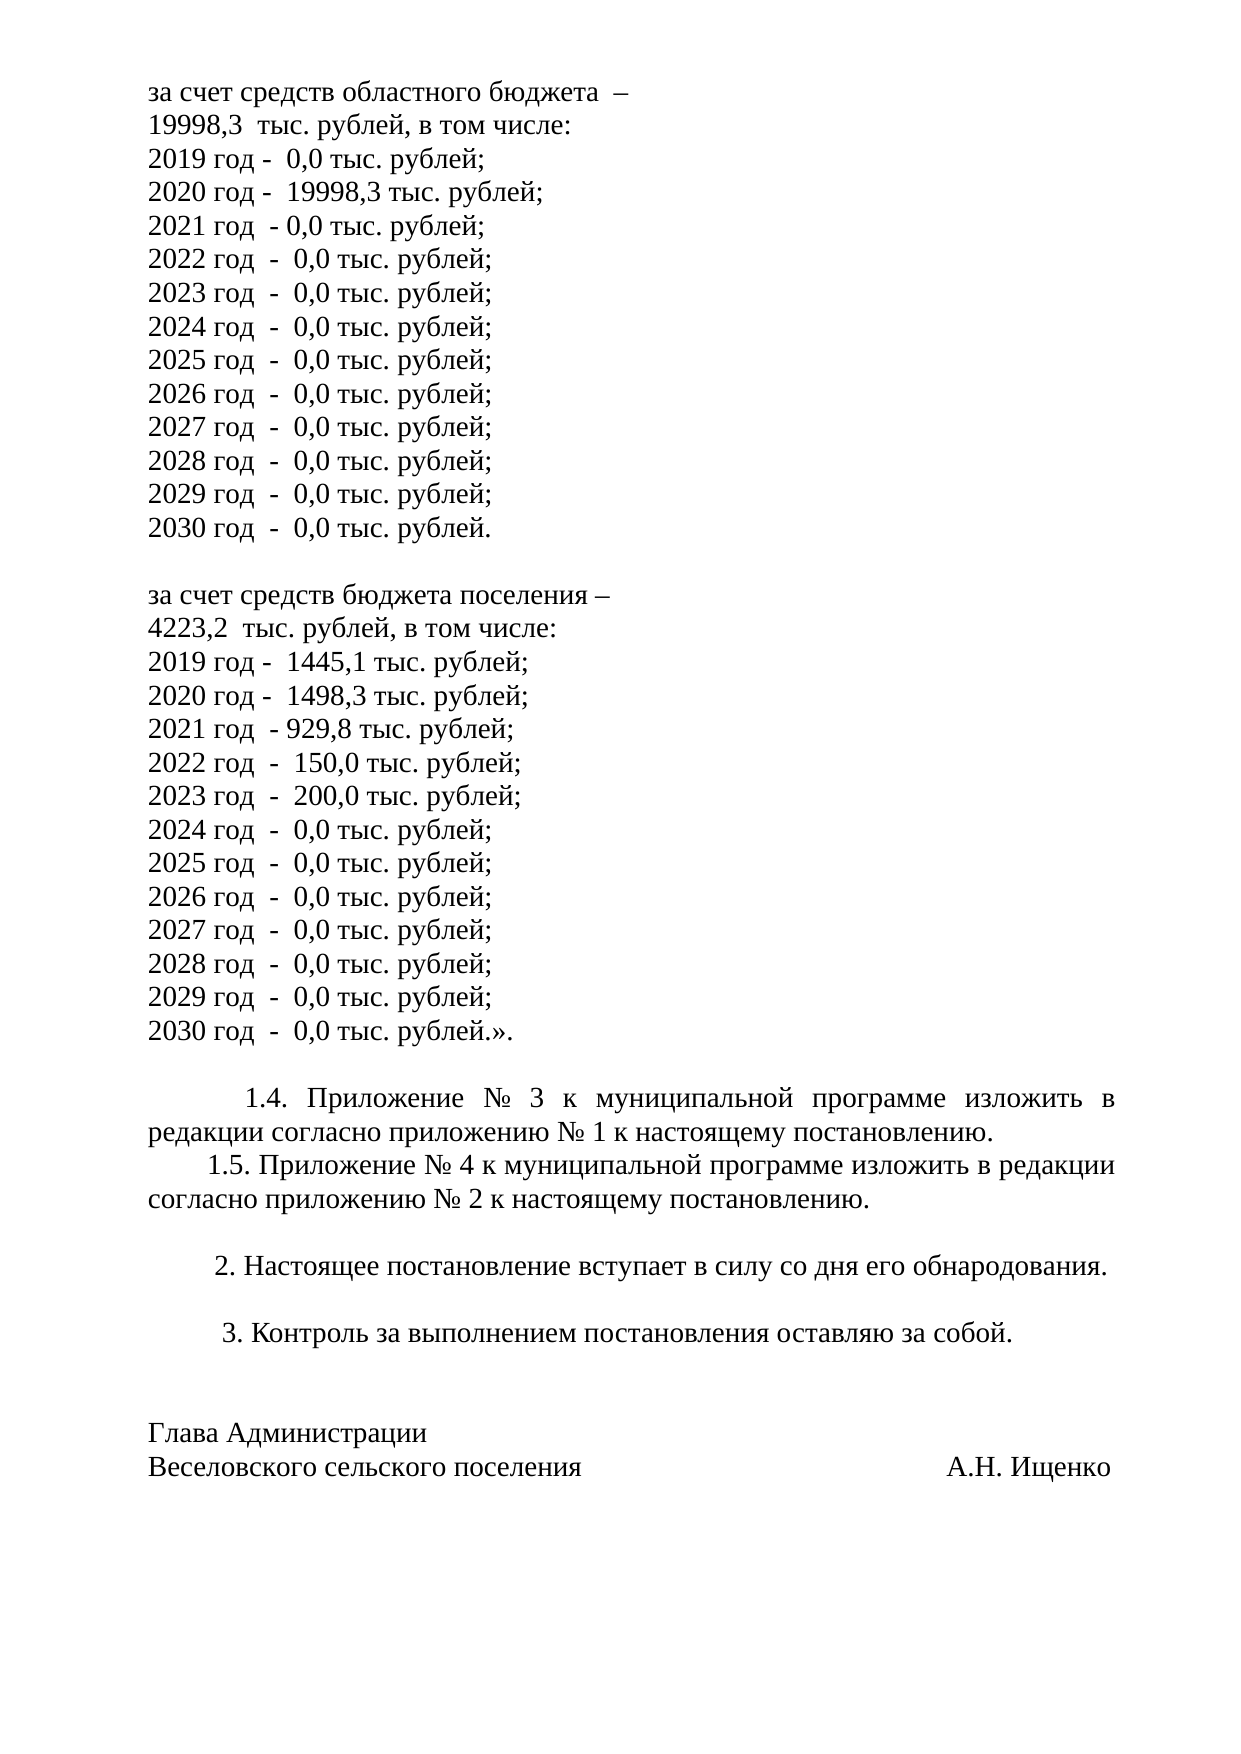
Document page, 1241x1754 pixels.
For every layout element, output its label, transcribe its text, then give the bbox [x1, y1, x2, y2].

text за счет средств бюджета поселения – [148, 577, 1116, 611]
text 2019 год - 1445,1 тыс. рублей; [148, 644, 1116, 678]
text 2021 год - 0,0 тыс. рублей; [148, 208, 1116, 242]
text 2030 год - 0,0 тыс. рублей.». [148, 1013, 1116, 1047]
text 1.4. Приложение № 3 к муниципальной программе изложить в редакции согласно приложению № 1 к настоящему постановлению. [148, 1080, 1116, 1147]
text 2024 год - 0,0 тыс. рублей; [148, 309, 1116, 342]
text 2025 год - 0,0 тыс. рублей; [148, 845, 1116, 879]
text 2026 год - 0,0 тыс. рублей; [148, 879, 1116, 912]
text 2028 год - 0,0 тыс. рублей; [148, 946, 1116, 979]
text 2022 год - 150,0 тыс. рублей; [148, 745, 1116, 778]
text 2023 год - 0,0 тыс. рублей; [148, 275, 1116, 309]
text 2024 год - 0,0 тыс. рублей; [148, 812, 1116, 845]
text 2020 год - 1498,3 тыс. рублей; [148, 678, 1116, 711]
text Веселовского сельского поселения А.Н. Ищенко [148, 1449, 1116, 1483]
text 2029 год - 0,0 тыс. рублей; [148, 476, 1116, 510]
text 2020 год - 19998,3 тыс. рублей; [148, 174, 1116, 208]
text 3. Контроль за выполнением постановления оставляю за собой. [148, 1315, 1116, 1348]
text 2029 год - 0,0 тыс. рублей; [148, 979, 1116, 1013]
text 2027 год - 0,0 тыс. рублей; [148, 409, 1116, 443]
text 2027 год - 0,0 тыс. рублей; [148, 912, 1116, 946]
text за счет средств областного бюджета – [148, 74, 1116, 107]
text 2028 год - 0,0 тыс. рублей; [148, 443, 1116, 476]
text 2030 год - 0,0 тыс. рублей. [148, 510, 1116, 543]
text 2021 год - 929,8 тыс. рублей; [148, 711, 1116, 745]
text 2019 год - 0,0 тыс. рублей; [148, 141, 1116, 174]
text 2025 год - 0,0 тыс. рублей; [148, 342, 1116, 376]
text 2. Настоящее постановление вступает в силу со дня его обнародования. [148, 1248, 1116, 1281]
text 2026 год - 0,0 тыс. рублей; [148, 376, 1116, 409]
text Глава Администрации [148, 1416, 1116, 1449]
text 1.5. Приложение № 4 к муниципальной программе изложить в редакции согласно приложению № 2 к настоящему постановлению. [148, 1147, 1116, 1214]
text 19998,3 тыс. рублей, в том числе: [148, 107, 1116, 141]
text 4223,2 тыс. рублей, в том числе: [148, 611, 1116, 644]
text 2023 год - 200,0 тыс. рублей; [148, 778, 1116, 812]
text 2022 год - 0,0 тыс. рублей; [148, 242, 1116, 275]
